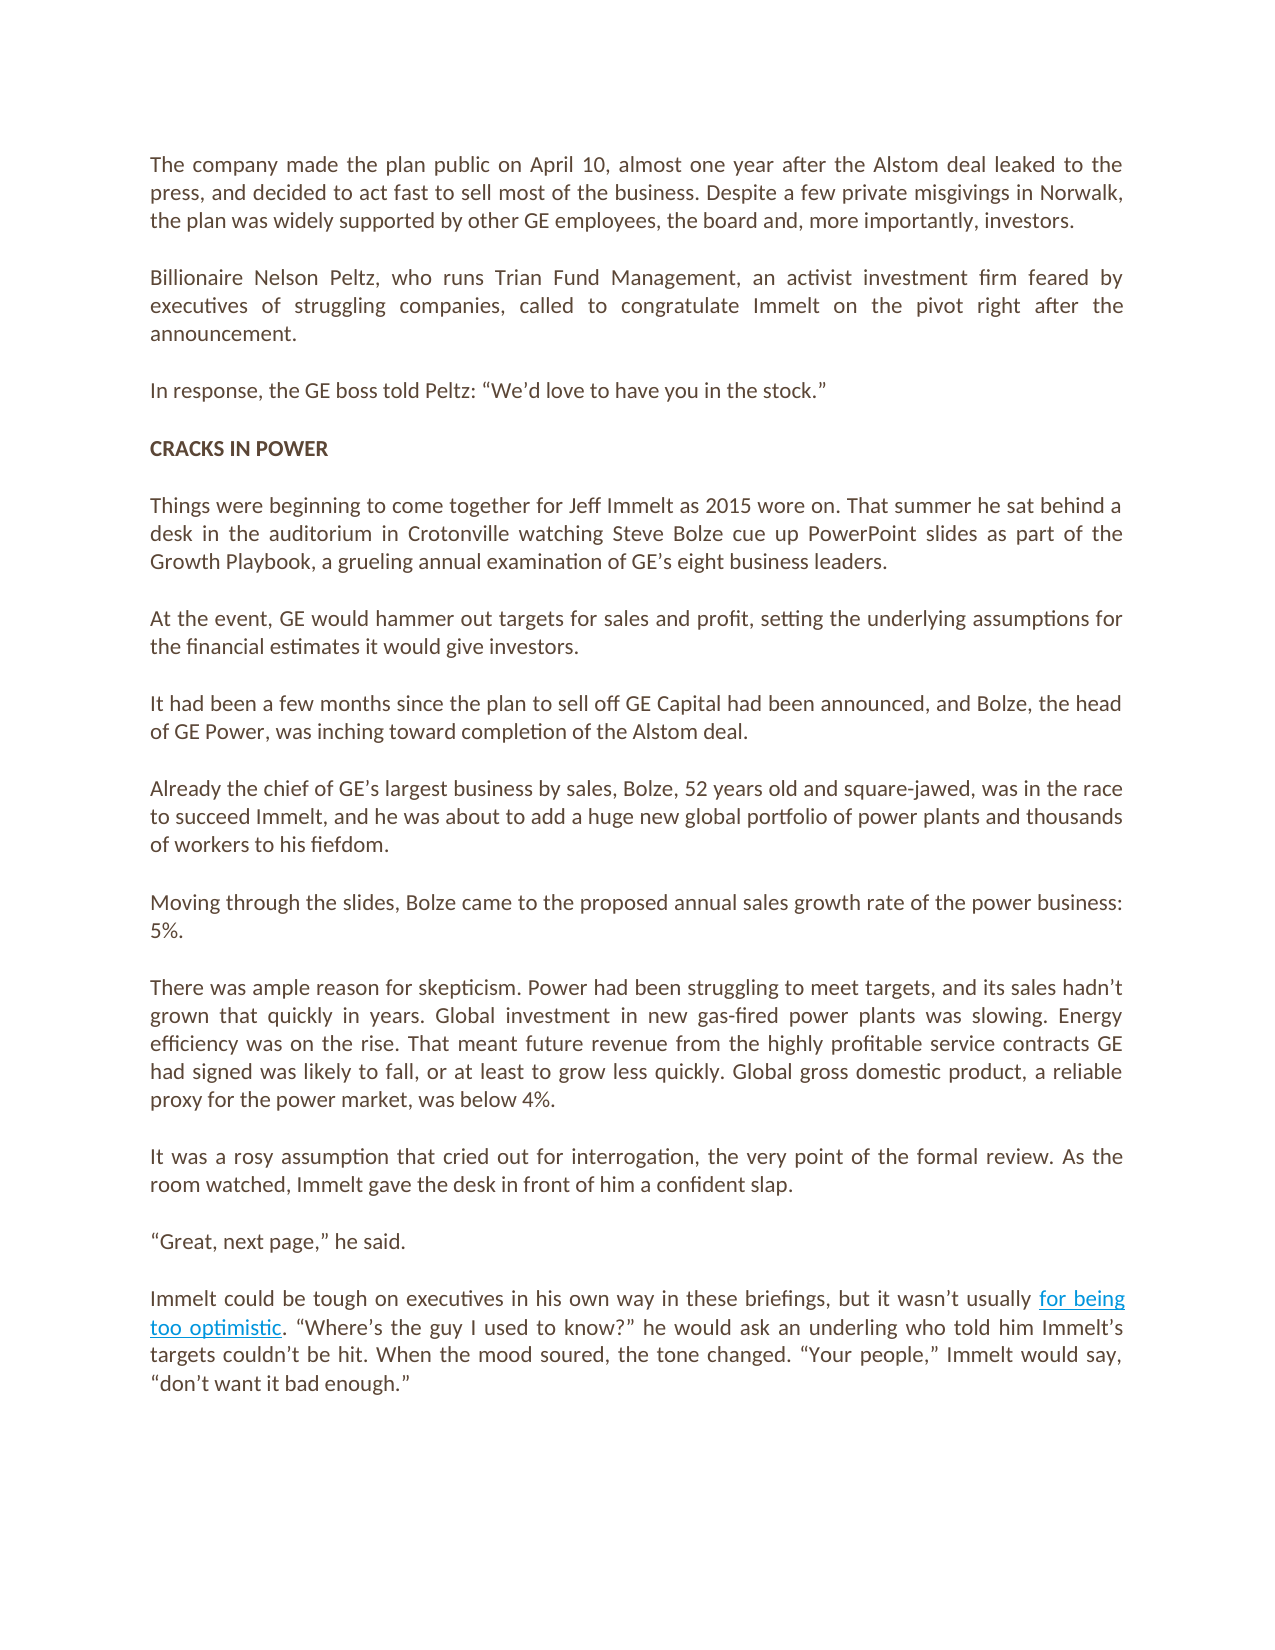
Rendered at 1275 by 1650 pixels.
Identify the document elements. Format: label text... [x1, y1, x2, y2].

text Immelt could be tough on executives in his own way in these briefings, but it wasn’t usually for being too optimistic. “Where’s the guy I used to know?” he would ask an underling who told him Immelt’s targets couldn’t be hit. When the mood soured, the tone changed. “Your people,” Immelt would say, “don’t want it bad enough.” [150, 1284, 1125, 1397]
text In response, the GE boss told Peltz: “We’d love to have you in the stock.” [150, 376, 1125, 404]
text Moving through the slides, Bolze came to the proposed annual sales growth rate of the power business: 5%. [150, 888, 1125, 944]
text At the event, GE would hammer out targets for sales and profit, setting the underlying assumptions for the financial estimates it would give investors. [150, 604, 1125, 660]
text It was a rosy assumption that cried out for interrogation, the very point of the formal review. As the room watched, Immelt gave the desk in front of him a confident slap. [150, 1142, 1125, 1198]
text The company made the plan public on April 10, almost one year after the Alstom deal leaked to the press, and decided to act fast to sell most of the business. Despite a few private misgivings in Norwalk, the plan was widely supported by other GE employees, the board and, more importantly, investors. [150, 150, 1125, 234]
text “Great, next page,” he said. [150, 1227, 1125, 1255]
text Billionaire Nelson Peltz, who runs Trian Fund Management, an activist investment firm feared by executives of struggling companies, called to congratulate Immelt on the pivot right after the announcement. [150, 263, 1125, 347]
text CRACKS IN POWER [150, 434, 1125, 462]
text Things were beginning to come together for Jeff Immelt as 2015 wore on. That summer he sat behind a desk in the auditorium in Crotonville watching Steve Bolze cue up PowerPoint slides as part of the Growth Playbook, a grueling annual examination of GE’s eight business leaders. [150, 491, 1125, 575]
text There was ample reason for skepticism. Power had been struggling to meet targets, and its sales hadn’t grown that quickly in years. Global investment in new gas-fired power plants was slowing. Energy efficiency was on the rise. That meant future revenue from the highly profitable service contracts GE had signed was likely to fall, or at least to grow less quickly. Global gross domestic product, a reliable proxy for the power market, was below 4%. [150, 973, 1125, 1113]
text Already the chief of GE’s largest business by sales, Bolze, 52 years old and square-jawed, was in the race to succeed Immelt, and he was about to add a huge new global portfolio of power plants and thousands of workers to his fiefdom. [150, 774, 1125, 858]
text It had been a few months since the plan to sell off GE Capital had been announced, and Bolze, the head of GE Power, was inching toward completion of the Alstom deal. [150, 689, 1125, 745]
